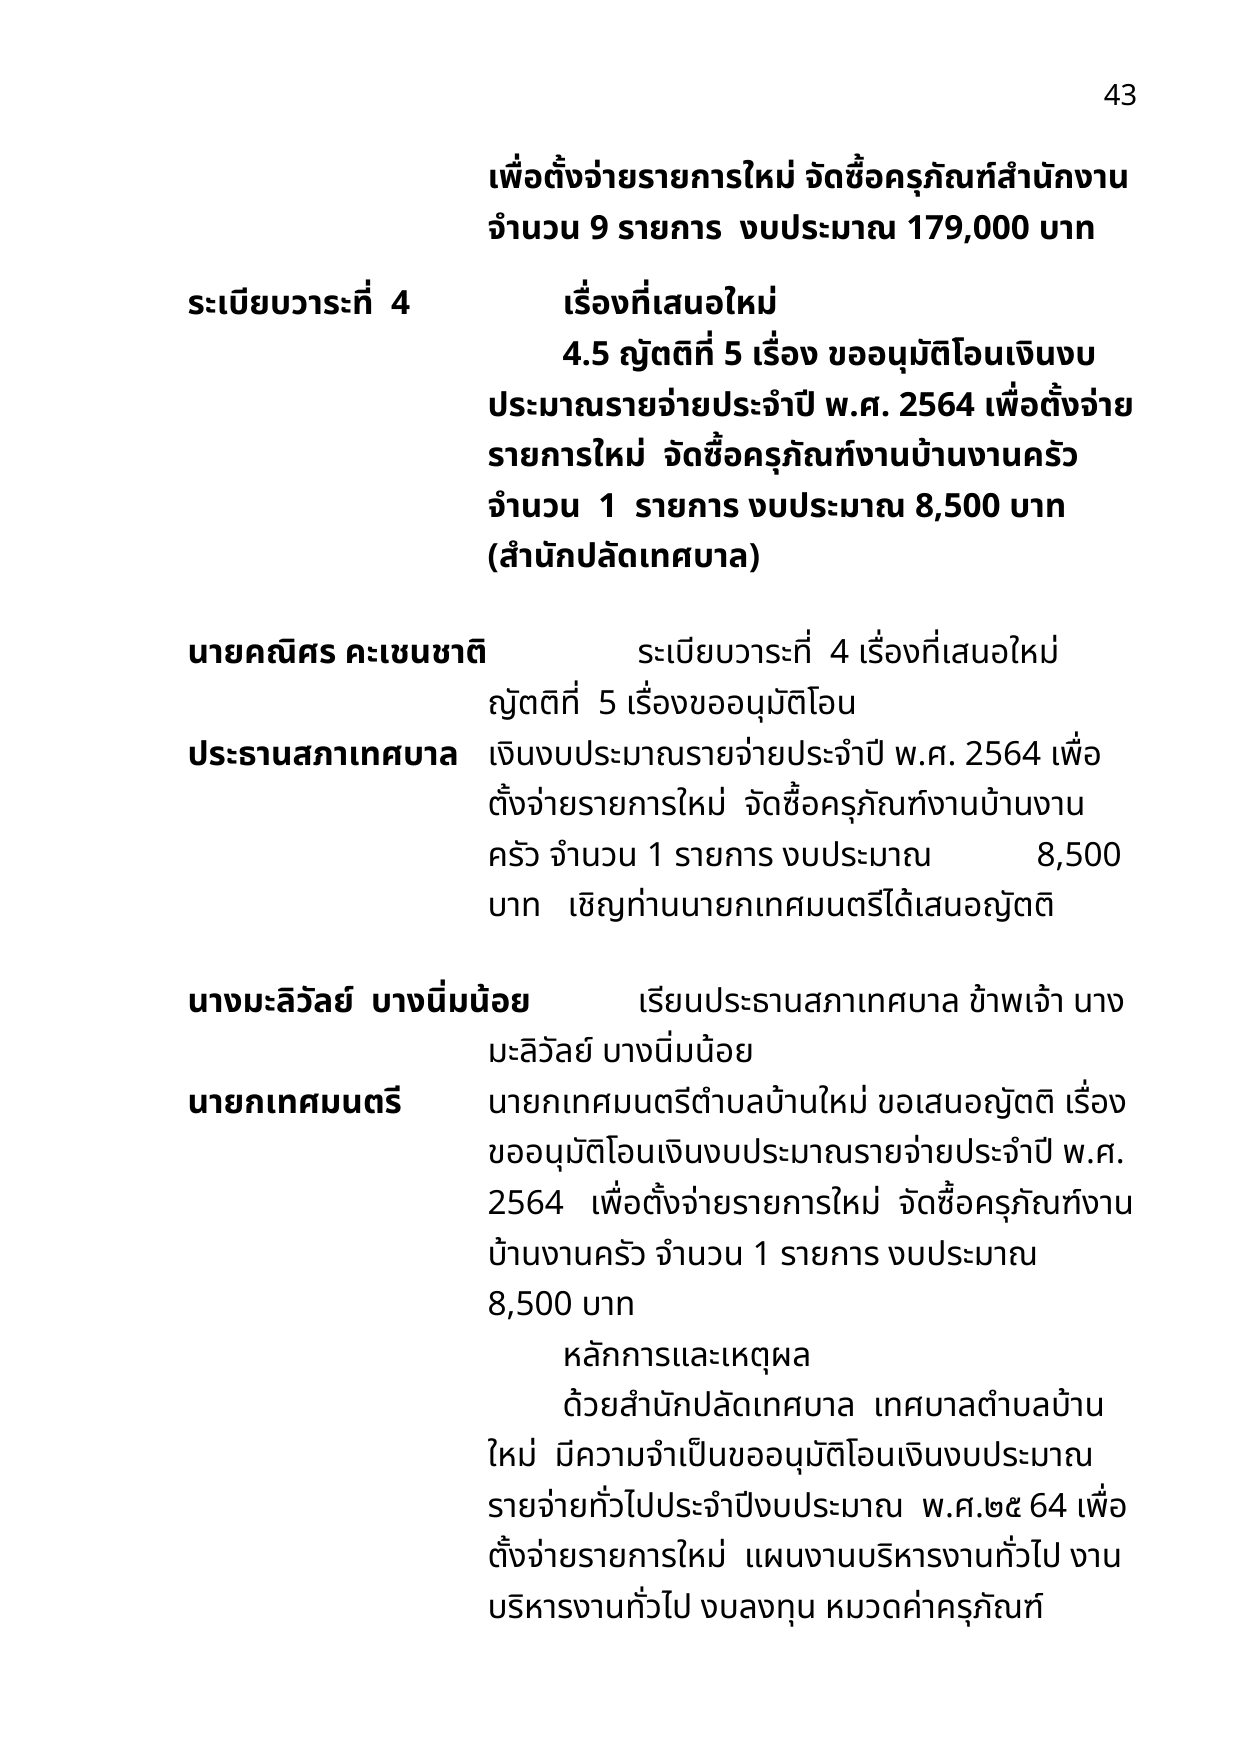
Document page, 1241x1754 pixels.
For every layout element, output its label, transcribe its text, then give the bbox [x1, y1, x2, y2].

text ประธานสภาเทศบาล เงินงบประมาณรายจ่ายประจำปี พ.ศ. 2564 เพื่อตั้งจ่ายรายการใหม่ จัดซื้อครุภัณฑ์งานบ้านงานครัว จำนวน 1 รายการ งบประมาณ 8,500 บาท เชิญท่านนายกเทศมนตรีได้เสนอญัตติ [187, 729, 1137, 931]
text นางมะลิวัลย์ บางนิ่มน้อย เรียนประธานสภาเทศบาล ข้าพเจ้า นางมะลิวัลย์ บางนิ่มน้อย [187, 977, 1137, 1078]
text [187, 153, 1137, 254]
text นายกเทศมนตรี นายกเทศมนตรีตำบลบ้านใหม่ ขอเสนอญัตติ เรื่อง ขออนุมัติโอนเงินงบประมาณรายจ่ายประจำปี พ.ศ. 2564 เพื่อตั้งจ่ายรายการใหม่ จัดซื้อครุภัณฑ์งานบ้านงานครัว จำนวน 1 รายการ งบประมาณ 8,500 บาท [187, 1078, 1137, 1331]
text นายคณิศร คะเชนชาติ ระเบียบวาระที่ 4 เรื่องที่เสนอใหม่ ญัตติที่ 5 เรื่องขออนุมัติโอน [187, 628, 1137, 729]
text 4.5 ญัตติที่ 5 เรื่อง ขออนุมัติโอนเงินงบประมาณรายจ่ายประจำปี พ.ศ. 2564 เพื่อตั้งจ่ายรายการใหม่ จัดซื้อครุภัณฑ์งานบ้านงานครัว จำนวน 1 รายการ งบประมาณ 8,500 บาท (สำนักปลัดเทศบาล) [487, 330, 1137, 583]
text ระเบียบวาระที่ 4 เรื่องที่เสนอใหม่ [187, 279, 1137, 330]
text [187, 1381, 1137, 1633]
text หลักการและเหตุผล [187, 1331, 1137, 1381]
